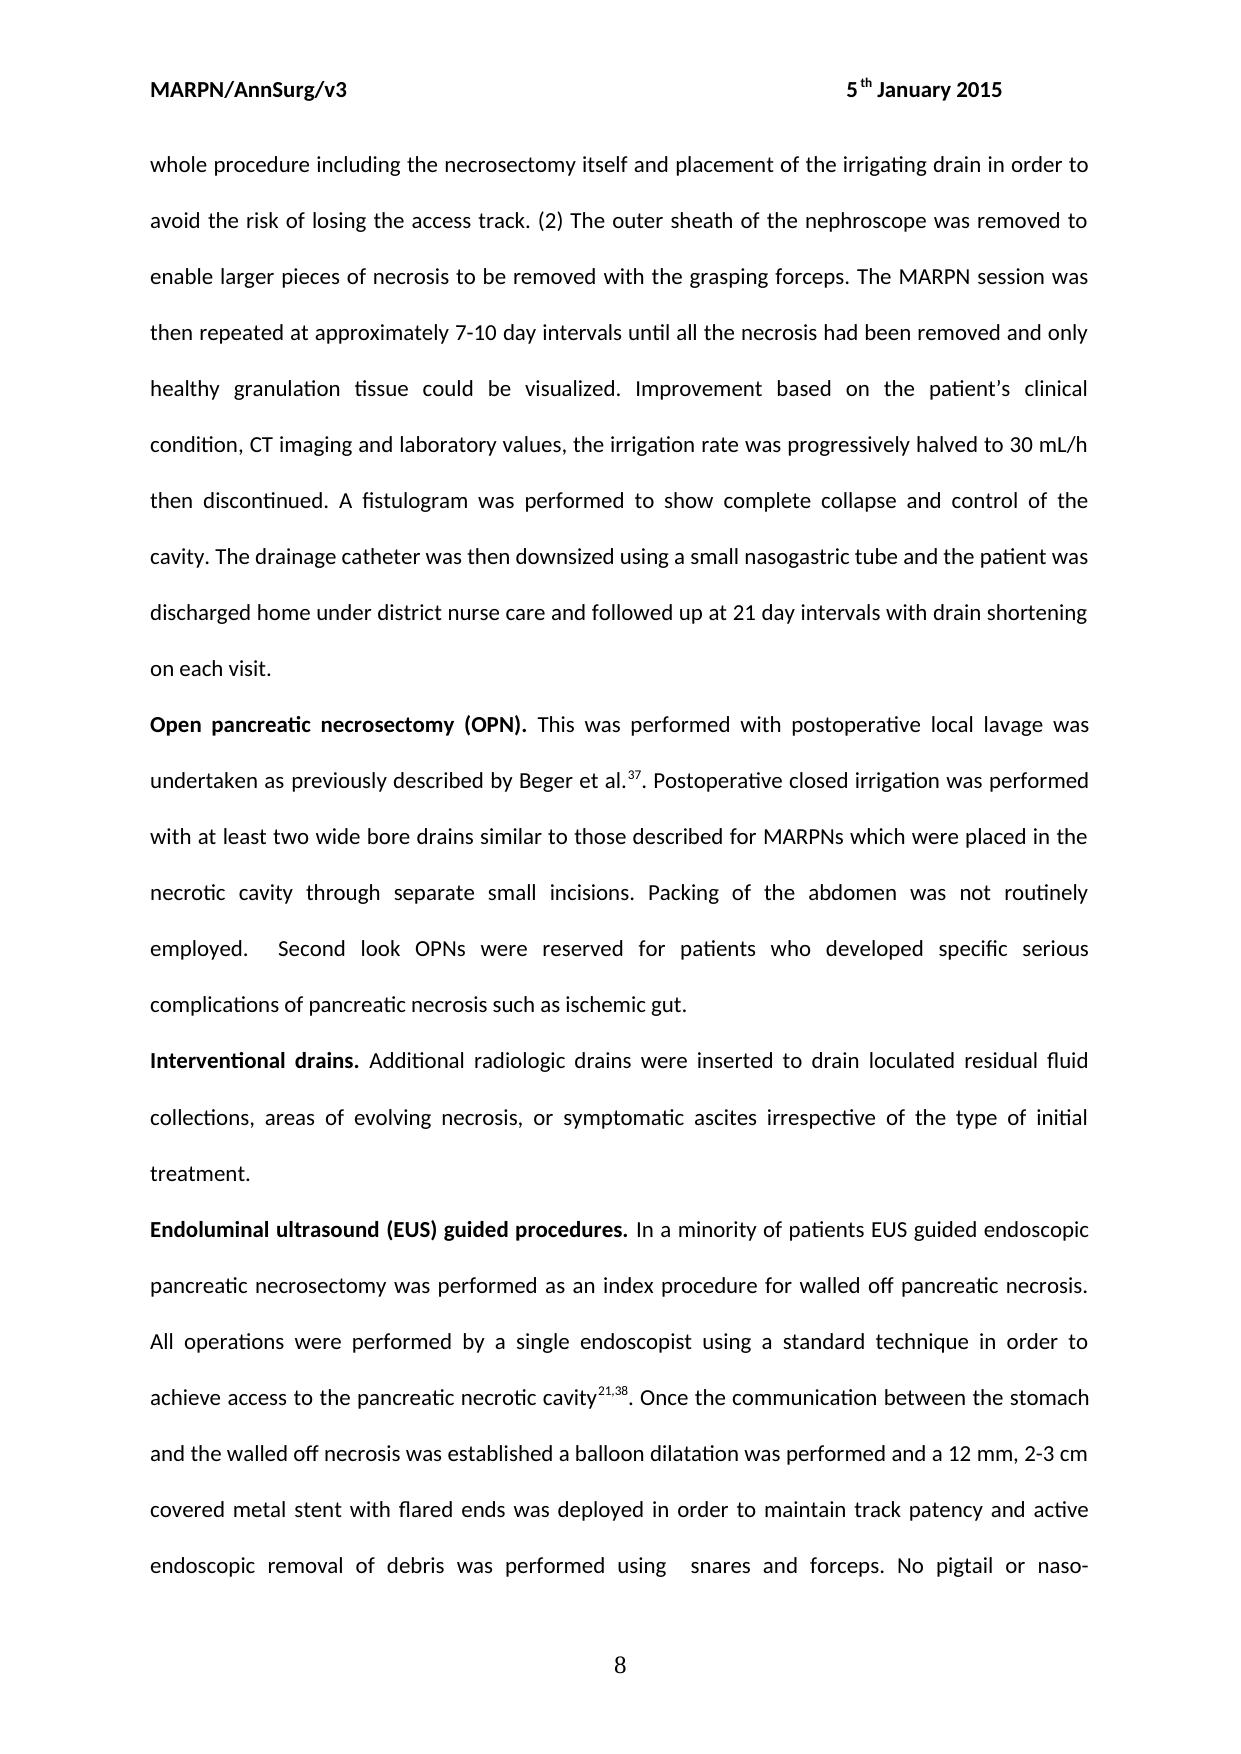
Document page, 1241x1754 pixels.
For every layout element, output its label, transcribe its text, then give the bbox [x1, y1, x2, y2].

text Interventional drains. Additional radiologic drains were inserted to drain loculated residual fluid collections, areas of evolving necrosis, or symptomatic ascites irrespective of the type of initial treatment. [150, 1047, 1090, 1187]
text Open pancreatic necrosectomy (OPN). This was performed with postoperative local lavage was undertaken as previously described by Beger et al.37. Postoperative closed irrigation was performed with at least two wide bore drains similar to those described for MARPNs which were placed in the necrotic cavity through separate small incisions. Packing of the abdomen was not routinely employed. Second look OPNs were reserved for patients who developed specific serious complications of pancreatic necrosis such as ischemic gut. [150, 710, 1090, 1019]
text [150, 1215, 1090, 1579]
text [150, 150, 1090, 682]
